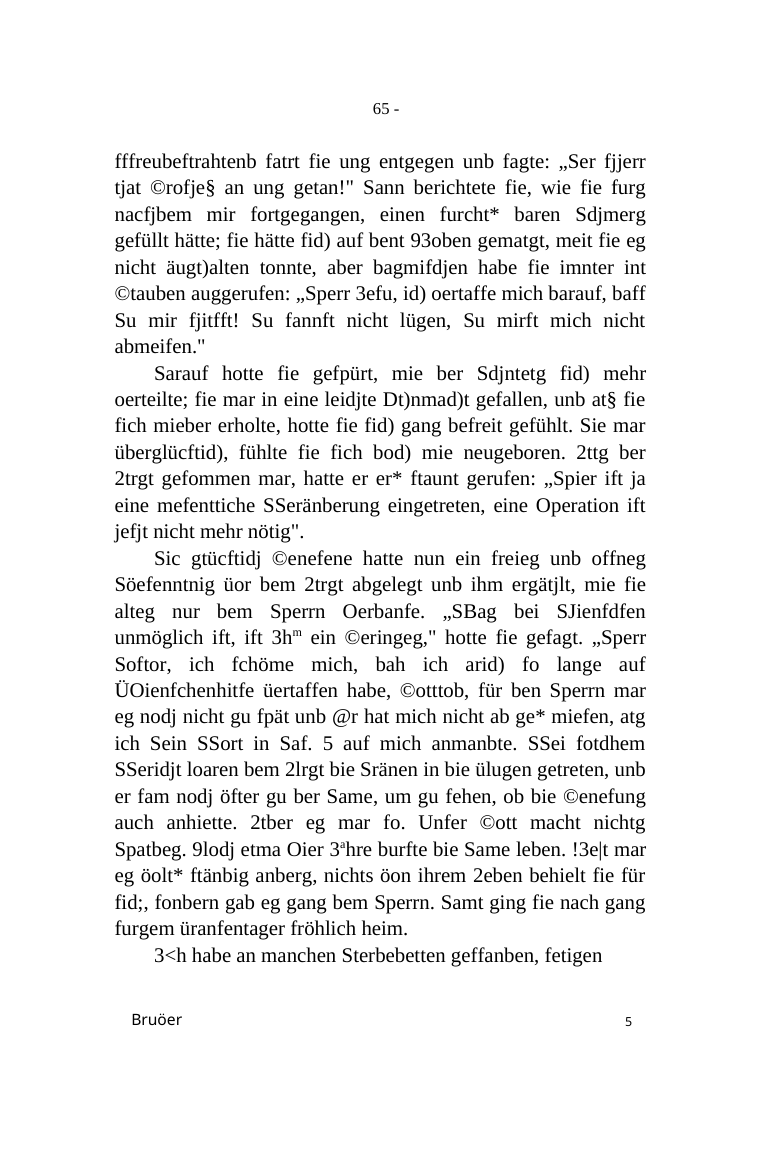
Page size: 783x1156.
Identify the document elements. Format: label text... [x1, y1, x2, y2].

text fffreubeftrahtenb fatrt fie ung entgegen unb fagte: „Ser fjjerr tjat ©rofje§ an ung getan!" Sann berichtete fie, wie fie furg nacfjbem mir fortgegangen, einen furcht* baren Sdjmerg gefüllt hätte; fie hätte fid) auf bent 93oben gematgt, meit fie eg nicht äugt)alten tonnte, aber bagmifdjen habe fie imnter int ©tauben auggerufen: „Sperr 3efu, id) oertaffe mich barauf, baff Su mir fjitfft! Su fannft nicht lügen, Su mirft mich nicht abmeifen." [114, 147, 646, 359]
text Sic gtücftidj ©enefene hatte nun ein freieg unb offneg Söefenntnig üor bem 2trgt abgelegt unb ihm ergätjlt, mie fie alteg nur bem Sperrn Oerbanfe. „SBag bei SJienfdfen unmöglich ift, ift 3hm ein ©eringeg," hotte fie gefagt. „Sperr Softor, ich fchöme mich, bah ich arid) fo lange auf ÜOienfchenhitfe üertaffen habe, ©otttob, für ben Sperrn mar eg nodj nicht gu fpät unb @r hat mich nicht ab ge* miefen, atg ich Sein SSort in Saf. 5 auf mich anmanbte. SSei fotdhem SSeridjt loaren bem 2lrgt bie Sränen in bie ülugen getreten, unb er fam nodj öfter gu ber Same, um gu fehen, ob bie ©enefung auch anhiette. 2tber eg mar fo. Unfer ©ott macht nichtg Spatbeg. 9lodj etma Oier 3ahre burfte bie Same leben. !3e|t mar eg öolt* ftänbig anberg, nichts öon ihrem 2eben behielt fie für fid;, fonbern gab eg gang bem Sperrn. Samt ging fie nach gang furgem üranfentager fröhlich heim. [114, 544, 646, 941]
text 65 - [373, 101, 399, 117]
text Sarauf hotte fie gefpürt, mie ber Sdjntetg fid) mehr oerteilte; fie mar in eine leidjte Dt)nmad)t gefallen, unb at§ fie fich mieber erholte, hotte fie fid) gang befreit gefühlt. Sie mar überglücftid), fühlte fie fich bod) mie neugeboren. 2ttg ber 2trgt gefommen mar, hatte er er* ftaunt gerufen: „Spier ift ja eine mefenttiche SSeränberung eingetreten, eine Operation ift jefjt nicht mehr nötig". [114, 359, 646, 544]
text 3<h habe an manchen Sterbebetten geffanben, fetigen [114, 941, 667, 967]
text Bruöer [131, 1013, 182, 1029]
